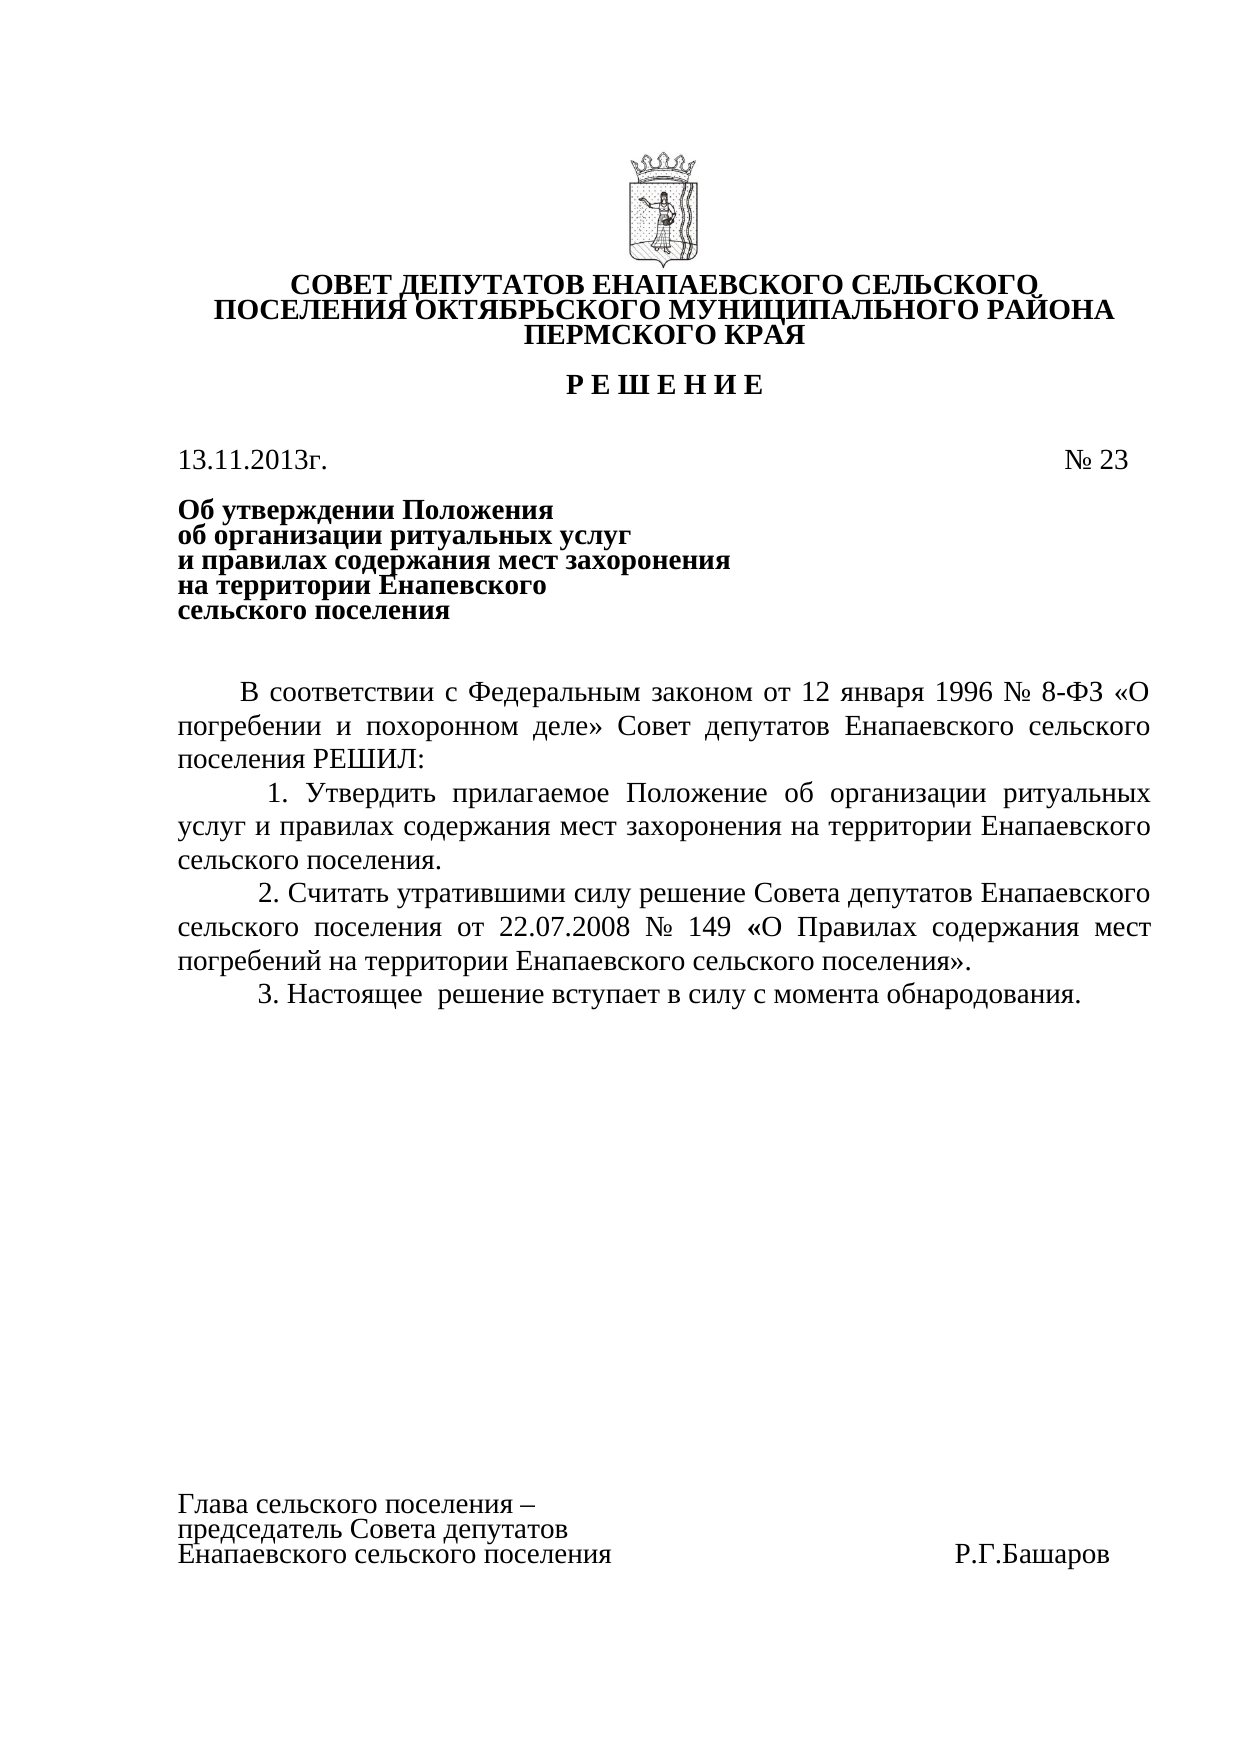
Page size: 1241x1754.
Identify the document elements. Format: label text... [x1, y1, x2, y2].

text Глава сельского поселения – [177, 1493, 1152, 1518]
text ПОСЕЛЕНИЯ ОКТЯБРЬСКОГО МУНИЦИПАЛЬНОГО РАЙОНА [177, 299, 1152, 324]
text В соответствии с Федеральным законом от 12 января 1996 № 8-ФЗ «О погребении и похоронном деле» Совет депутатов Енапаевского сельского поселения РЕШИЛ: [177, 674, 1152, 775]
text об организации ритуальных услуг [177, 524, 1152, 549]
picture [623, 146, 706, 275]
text 3. Настоящее решение вступает в силу с момента обнародования. [177, 976, 1152, 1010]
text 1. Утвердить прилагаемое Положение об организации ритуальных услуг и правилах содержания мест захоронения на территории Енапаевского сельского поселения. [177, 775, 1152, 876]
text СОВЕТ ДЕПУТАТОВ ЕНАПАЕВСКОГО СЕЛЬСКОГО [177, 274, 1152, 299]
text Енапаевского сельского поселения Р.Г.Башаров [177, 1543, 1152, 1568]
text Об утверждении Положения [177, 499, 1152, 524]
text 2. Считать утратившими силу решение Совета депутатов Енапаевского сельского поселения от 22.07.2008 № 149 «О Правилах содержания мест погребений на территории Енапаевского сельского поселения». [177, 876, 1152, 976]
text 13.11.2013г. № 23 [177, 449, 1152, 474]
text председатель Совета депутатов [177, 1518, 1152, 1543]
text Р Е Ш Е Н И Е [177, 374, 1152, 399]
text на территории Енапевского [177, 574, 1152, 599]
text сельского поселения [177, 599, 1152, 624]
text ПЕРМСКОГО КРАЯ [177, 324, 1152, 349]
text и правилах содержания мест захоронения [177, 549, 1152, 574]
